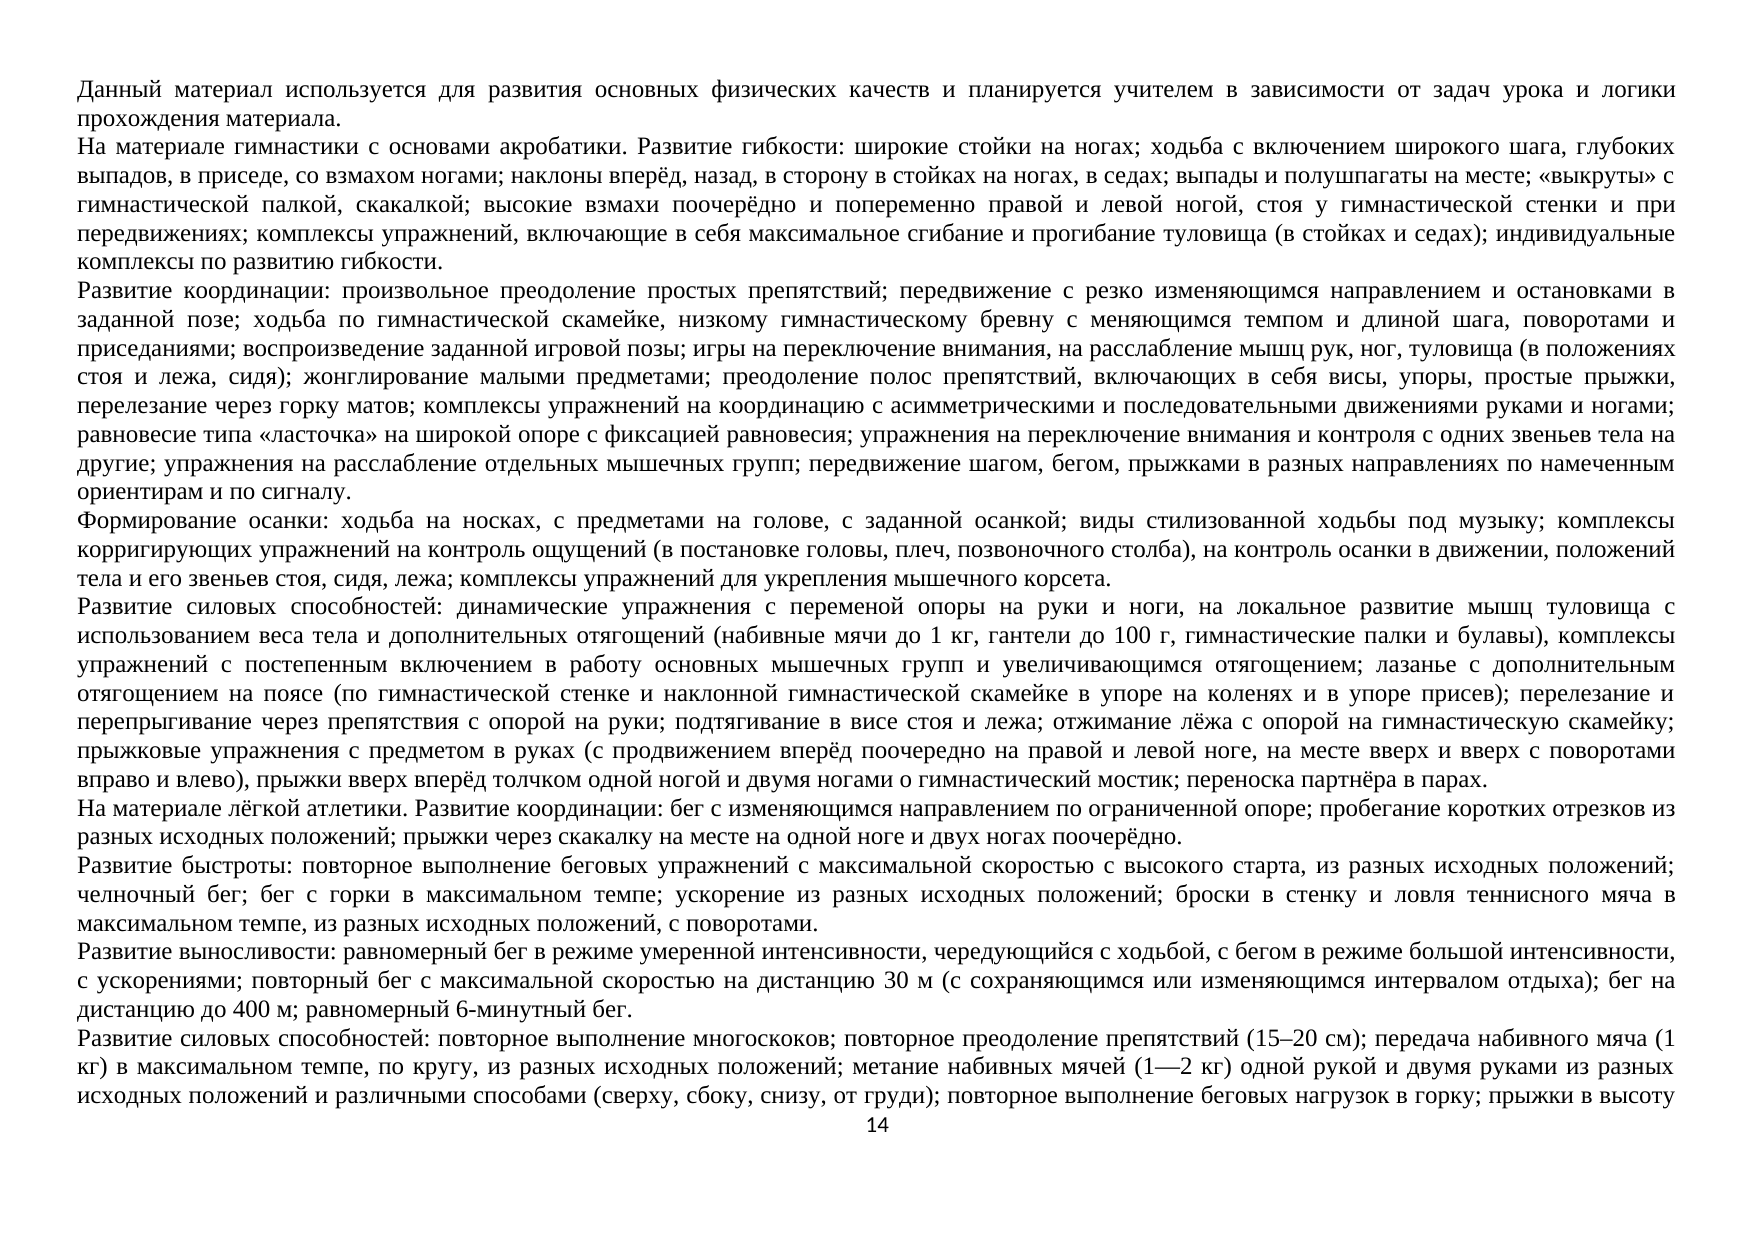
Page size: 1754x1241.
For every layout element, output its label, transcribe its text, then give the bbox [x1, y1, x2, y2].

text Данный материал используется для развития основных физических качеств и планируется учителем в зависимости от задач урока и логики прохождения материала. [77, 74, 1677, 131]
text Развитие силовых способностей: динамические упражнения с переменой опоры на руки и ноги, на локальное развитие мышц туловища с использованием веса тела и дополнительных отягощений (набивные мячи до 1 кг, гантели до 100 г, гимнастические палки и булавы), комплексы упражнений с постепенным включением в работу основных мышечных групп и увеличивающимся отягощением; лазанье с дополнительным отягощением на поясе (по гимнастической стенке и наклонной гимнастической скамейке в упоре на коленях и в упоре присев); перелезание и перепрыгивание через препятствия с опорой на руки; подтягивание в висе стоя и лежа; отжимание лёжа с опорой на гимнастическую скамейку; прыжковые упражнения с предметом в руках (с продвижением вперёд поочередно на правой и левой ноге, на месте вверх и вверх с поворотами вправо и влево), прыжки вверх вперёд толчком одной ногой и двумя ногами о гимнастический мостик; переноска партнёра в парах. [77, 591, 1677, 793]
text На материале гимнастики с основами акробатики. Развитие гибкости: широкие стойки на ногах; ходьба с включением широкого шага, глубоких выпадов, в приседе, со взмахом ногами; наклоны вперёд, назад, в сторону в стойках на ногах, в седах; выпады и полушпагаты на месте; «выкруты» с гимнастической палкой, скакалкой; высокие взмахи поочерёдно и попеременно правой и левой ногой, стоя у гимнастической стенки и при передвижениях; комплексы упражнений, включающие в себя максимальное сгибание и прогибание туловища (в стойках и седах); индивидуальные комплексы по развитию гибкости. [77, 131, 1677, 275]
text Развитие координации: произвольное преодоление простых препятствий; передвижение с резко изменяющимся направлением и остановками в заданной позе; ходьба по гимнастической скамейке, низкому гимнастическому бревну с меняющимся темпом и длиной шага, поворотами и приседаниями; воспроизведение заданной игровой позы; игры на переключение внимания, на расслабление мышц рук, ног, туловища (в положениях стоя и лежа, сидя); жонглирование малыми предметами; преодоление полос препятствий, включающих в себя висы, упоры, простые прыжки, перелезание через горку матов; комплексы упражнений на координацию с асимметрическими и последовательными движениями руками и ногами; равновесие типа «ласточка» на широкой опоре с фиксацией равновесия; упражнения на переключение внимания и контроля с одних звеньев тела на другие; упражнения на расслабление отдельных мышечных групп; передвижение шагом, бегом, прыжками в разных направлениях по намеченным ориентирам и по сигналу. [77, 275, 1677, 505]
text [77, 1023, 1677, 1109]
text Развитие выносливости: равномерный бег в режиме умеренной интенсивности, чередующийся с ходьбой, с бегом в режиме большой интенсивности, с ускорениями; повторный бег с максимальной скоростью на дистанцию 30 м (с сохраняющимся или изменяющимся интервалом отдыха); бег на дистанцию до 400 м; равномерный 6-минутный бег. [77, 936, 1677, 1023]
text Формирование осанки: ходьба на носках, с предметами на голове, с заданной осанкой; виды стилизованной ходьбы под музыку; комплексы корригирующих упражнений на контроль ощущений (в постановке головы, плеч, позвоночного столба), на контроль осанки в движении, положений тела и его звеньев стоя, сидя, лежа; комплексы упражнений для укрепления мышечного корсета. [77, 505, 1677, 591]
text Развитие быстроты: повторное выполнение беговых упражнений с максимальной скоростью с высокого старта, из разных исходных положений; челночный бег; бег с горки в максимальном темпе; ускорение из разных исходных положений; броски в стенку и ловля теннисного мяча в максимальном темпе, из разных исходных положений, с поворотами. [77, 850, 1677, 936]
text На материале лёгкой атлетики. Развитие координации: бег с изменяющимся направлением по ограниченной опоре; пробегание коротких отрезков из разных исходных положений; прыжки через скакалку на месте на одной ноге и двух ногах поочерёдно. [77, 793, 1677, 850]
